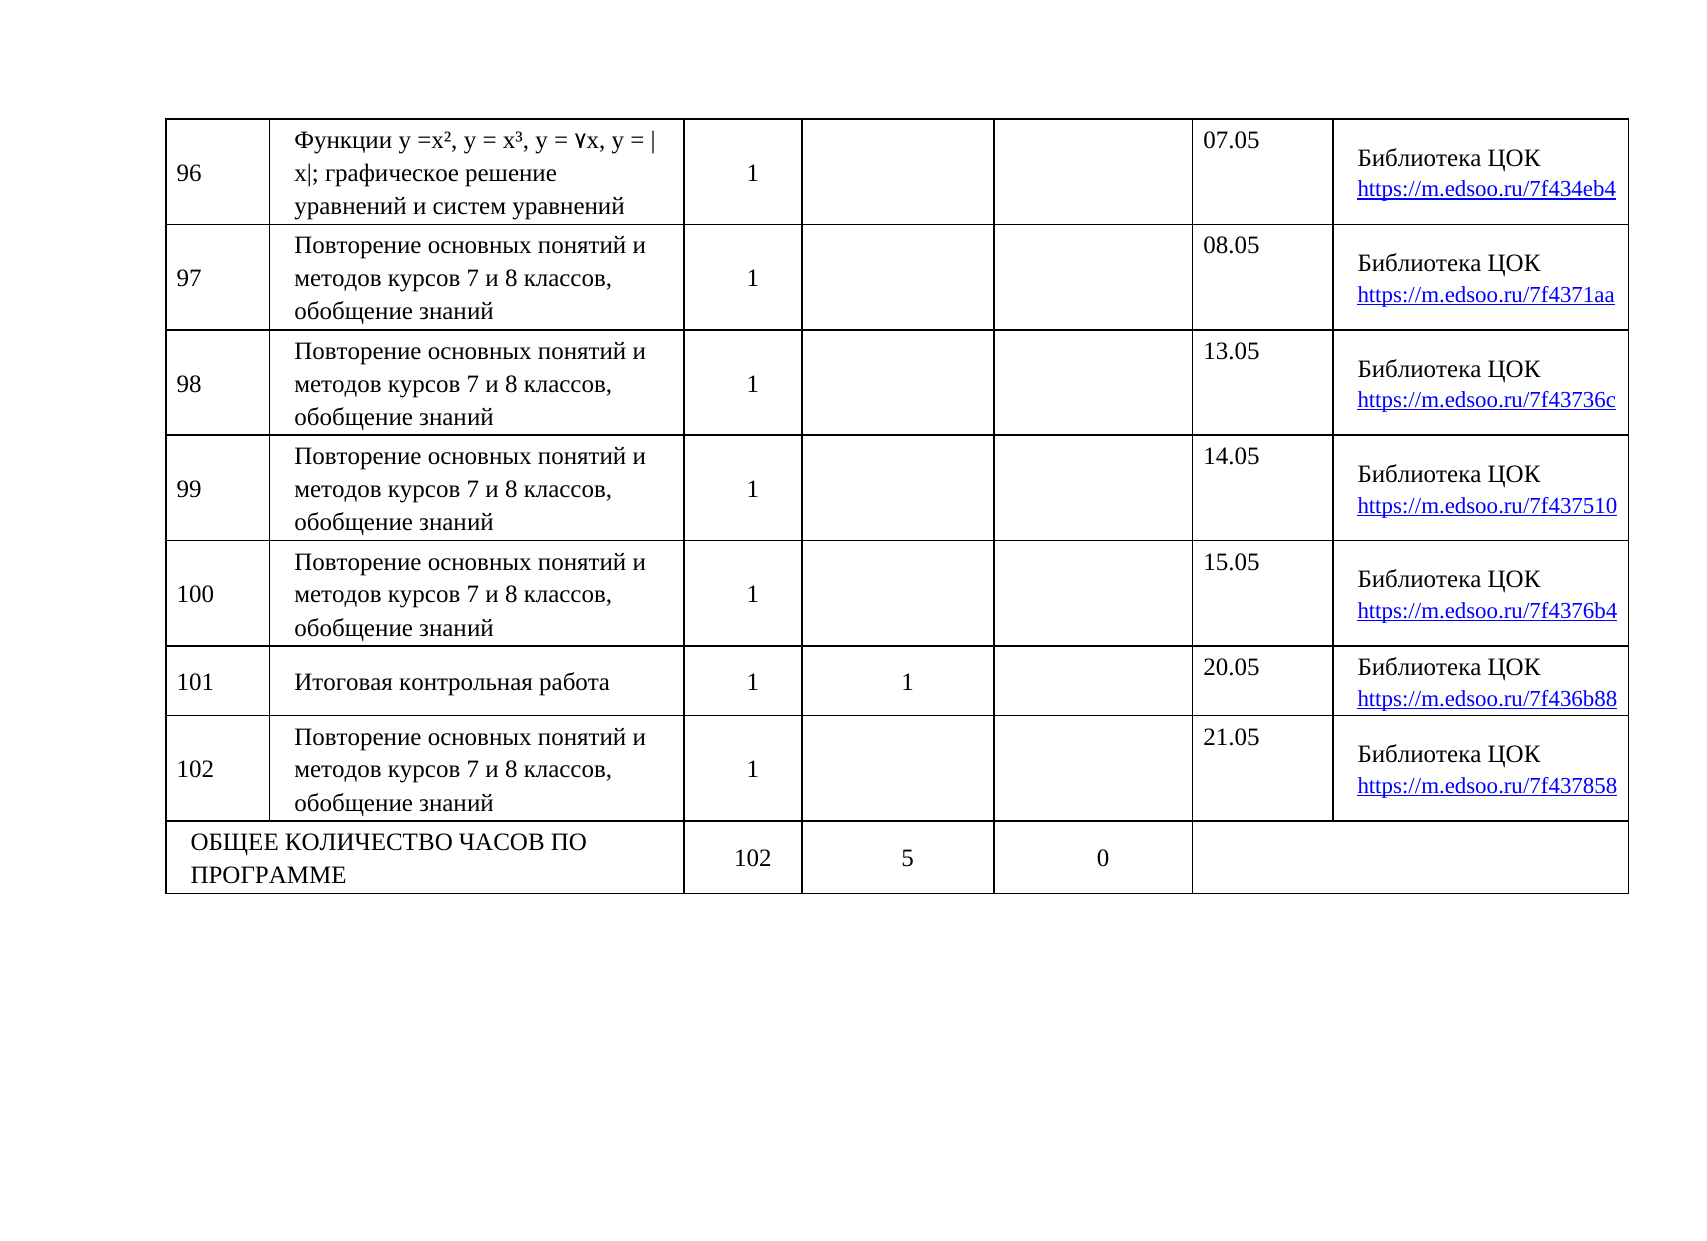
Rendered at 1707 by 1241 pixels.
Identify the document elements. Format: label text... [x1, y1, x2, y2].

table_cell 13.05 [1193, 331, 1332, 434]
table_cell 100 [167, 541, 269, 645]
table_cell 96 [167, 120, 269, 223]
table_cell 21.05 [1193, 716, 1332, 820]
table_cell [803, 331, 993, 434]
table_cell 1 [685, 225, 801, 329]
table_cell 5 [803, 822, 993, 893]
table_cell 97 [167, 225, 269, 329]
table_cell [803, 716, 993, 820]
table_cell 99 [167, 436, 269, 540]
table_cell Итоговая контрольная работа [270, 647, 683, 715]
table_cell [803, 120, 993, 223]
table_cell [803, 225, 993, 329]
table_cell 07.05 [1193, 120, 1332, 223]
table_cell [995, 120, 1192, 223]
table_cell Повторение основных понятий и методов курсов 7 и 8 классов, обобщение знаний [270, 331, 683, 434]
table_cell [270, 120, 683, 223]
table_cell Библиотека ЦОК https://m.edsoo.ru/7f436b88 [1334, 647, 1628, 715]
table_cell [1193, 822, 1628, 893]
table_cell [995, 647, 1192, 715]
table_cell Повторение основных понятий и методов курсов 7 и 8 классов, обобщение знаний [270, 716, 683, 820]
table_cell 1 [685, 541, 801, 645]
table_cell 08.05 [1193, 225, 1332, 329]
table_cell Библиотека ЦОК https://m.edsoo.ru/7f43736c [1334, 331, 1628, 434]
table_cell 102 [167, 716, 269, 820]
table_cell [803, 541, 993, 645]
table_cell 15.05 [1193, 541, 1332, 645]
table_cell 14.05 [1193, 436, 1332, 540]
table_cell Библиотека ЦОК https://m.edsoo.ru/7f437858 [1334, 716, 1628, 820]
table_cell Библиотека ЦОК https://m.edsoo.ru/7f437510 [1334, 436, 1628, 540]
table_cell Повторение основных понятий и методов курсов 7 и 8 классов, обобщение знаний [270, 541, 683, 645]
table_cell [995, 331, 1192, 434]
table_cell 98 [167, 331, 269, 434]
table_cell [995, 541, 1192, 645]
table_cell [995, 225, 1192, 329]
table_cell 102 [685, 822, 801, 893]
table_cell 1 [685, 647, 801, 715]
table_cell Библиотека ЦОК https://m.edsoo.ru/7f4376b4 [1334, 541, 1628, 645]
table_cell 0 [995, 822, 1192, 893]
table_cell Повторение основных понятий и методов курсов 7 и 8 классов, обобщение знаний [270, 225, 683, 329]
table_cell [995, 436, 1192, 540]
table_cell Повторение основных понятий и методов курсов 7 и 8 классов, обобщение знаний [270, 436, 683, 540]
table_cell 1 [685, 716, 801, 820]
table_cell 1 [803, 647, 993, 715]
table_cell 1 [685, 436, 801, 540]
table_cell 1 [685, 120, 801, 223]
table_cell ОБЩЕЕ КОЛИЧЕСТВО ЧАСОВ ПО ПРОГРАММЕ [167, 822, 683, 893]
table_cell [803, 436, 993, 540]
table_cell Библиотека ЦОК https://m.edsoo.ru/7f434eb4 [1334, 120, 1628, 223]
table_cell 20.05 [1193, 647, 1332, 715]
table_cell 101 [167, 647, 269, 715]
table_cell Библиотека ЦОК https://m.edsoo.ru/7f4371aa [1334, 225, 1628, 329]
table_cell 1 [685, 331, 801, 434]
table_cell [995, 716, 1192, 820]
